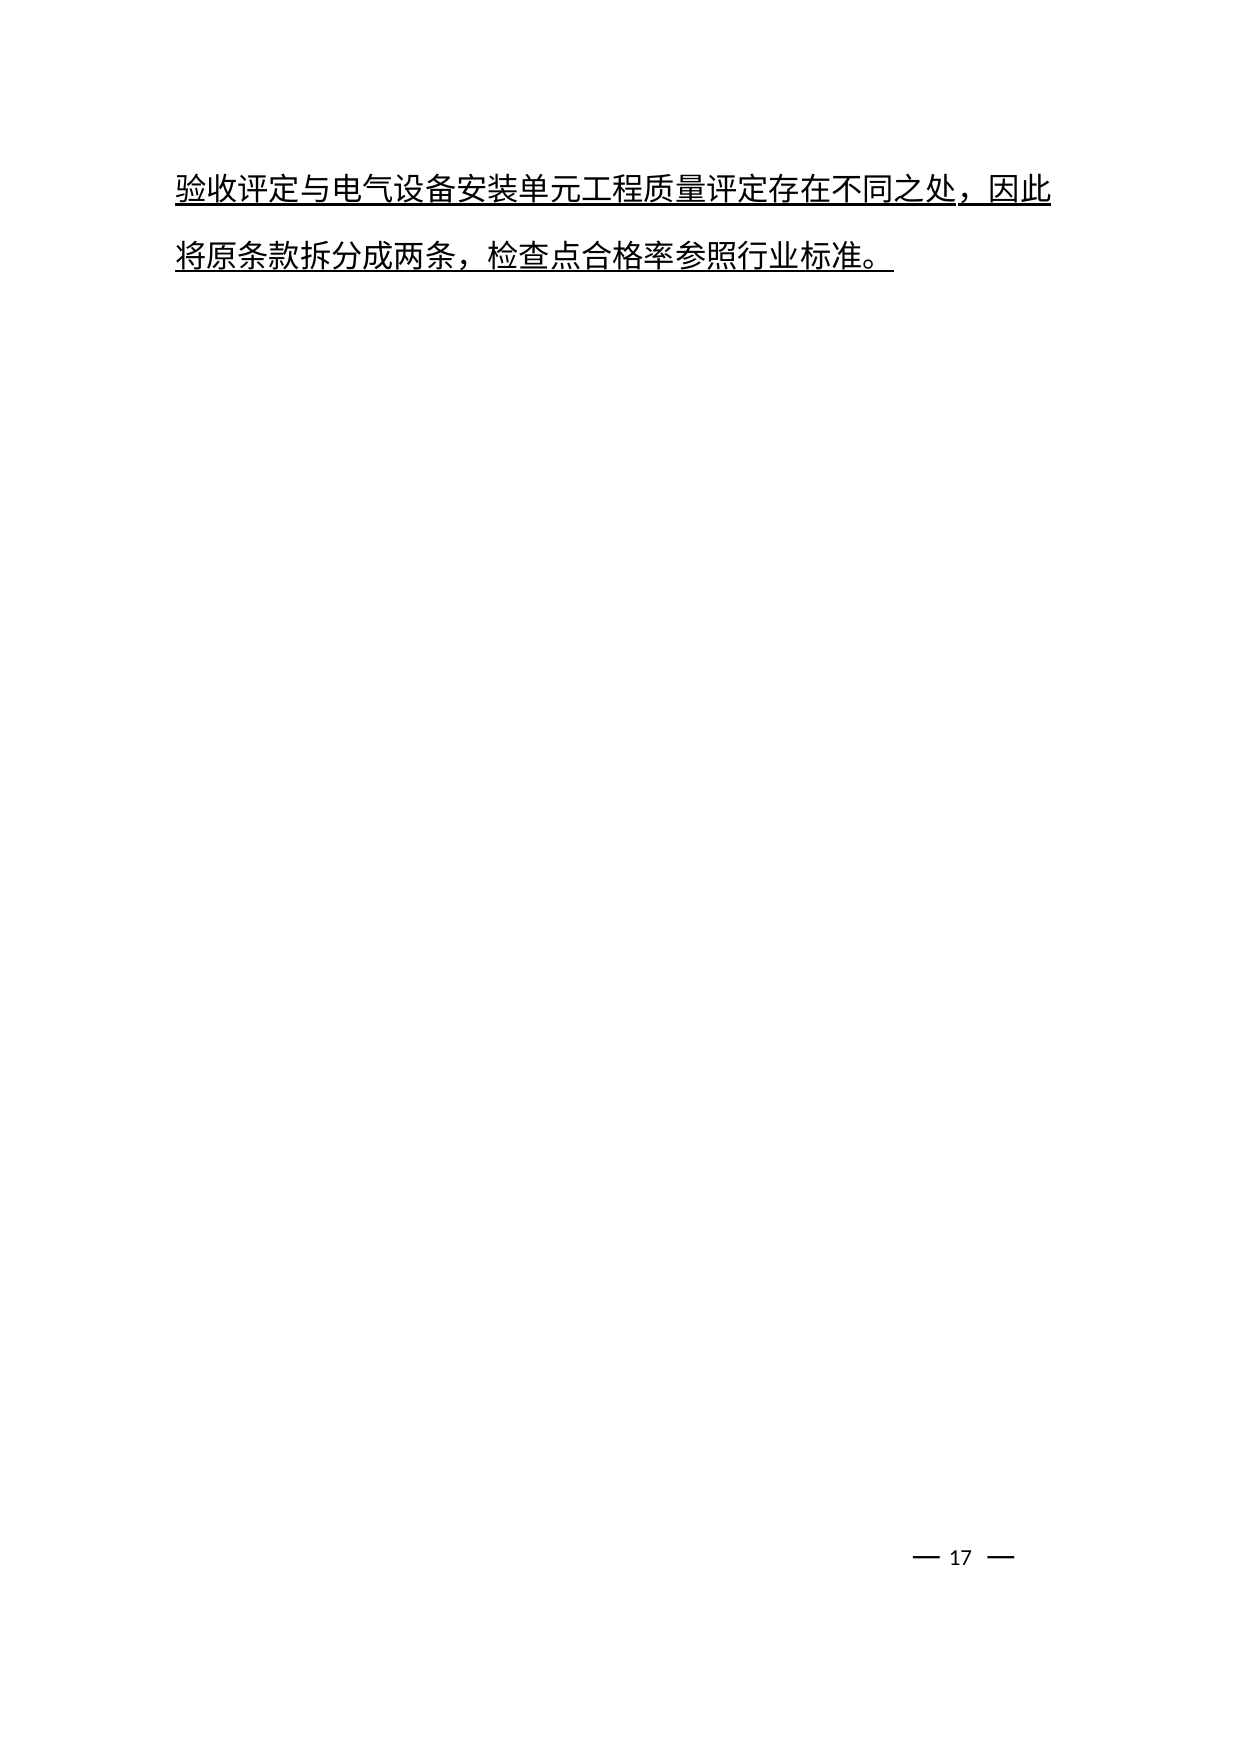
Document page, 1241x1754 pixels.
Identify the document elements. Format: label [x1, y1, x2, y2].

text [175, 164, 1051, 276]
